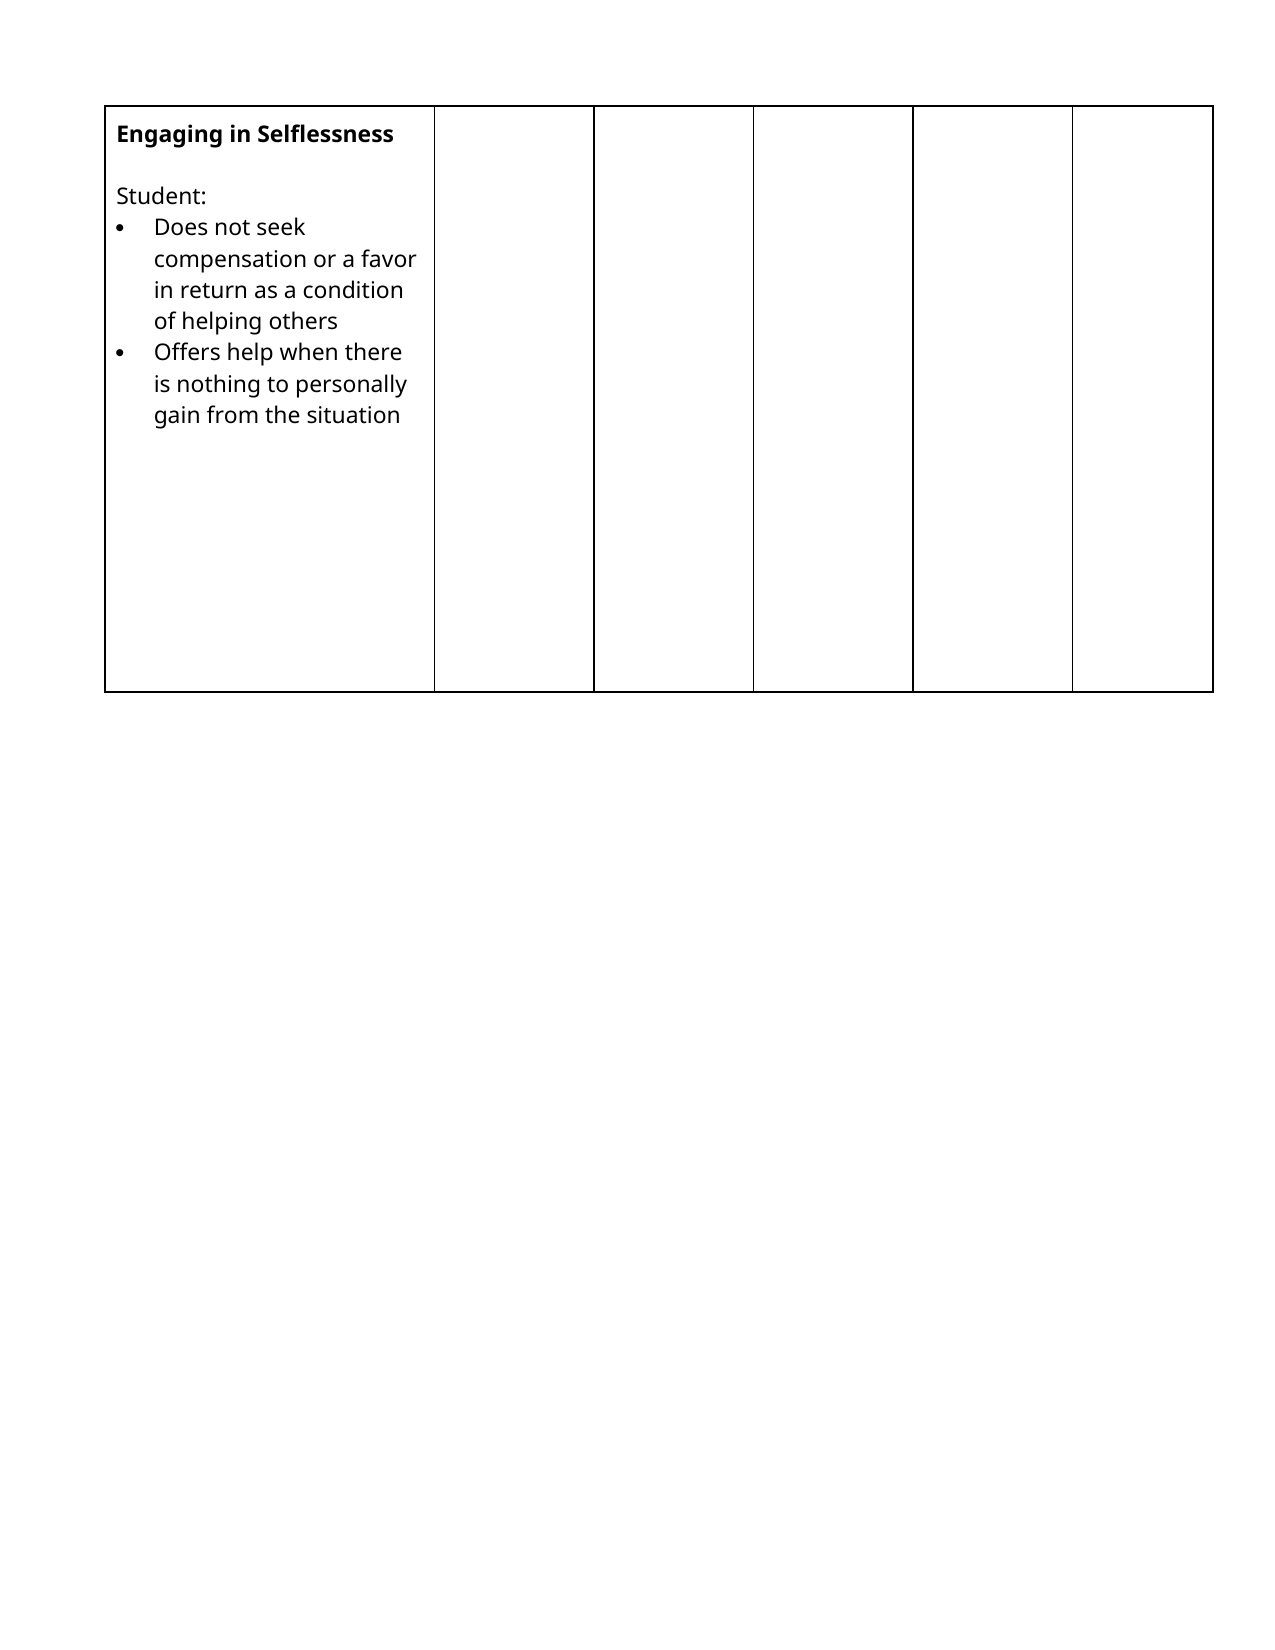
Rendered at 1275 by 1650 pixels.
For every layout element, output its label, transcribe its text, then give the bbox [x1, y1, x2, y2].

table_cell [914, 107, 1072, 691]
table_cell [1073, 107, 1212, 691]
table_cell [595, 107, 753, 691]
table_cell Engaging in Selflessness Student: Does not seek compensation or a favor in return as a condition of helping others Offers help when there is nothing to personally gain from the situation [106, 107, 434, 691]
table_cell [754, 107, 912, 691]
table_cell [435, 107, 593, 691]
